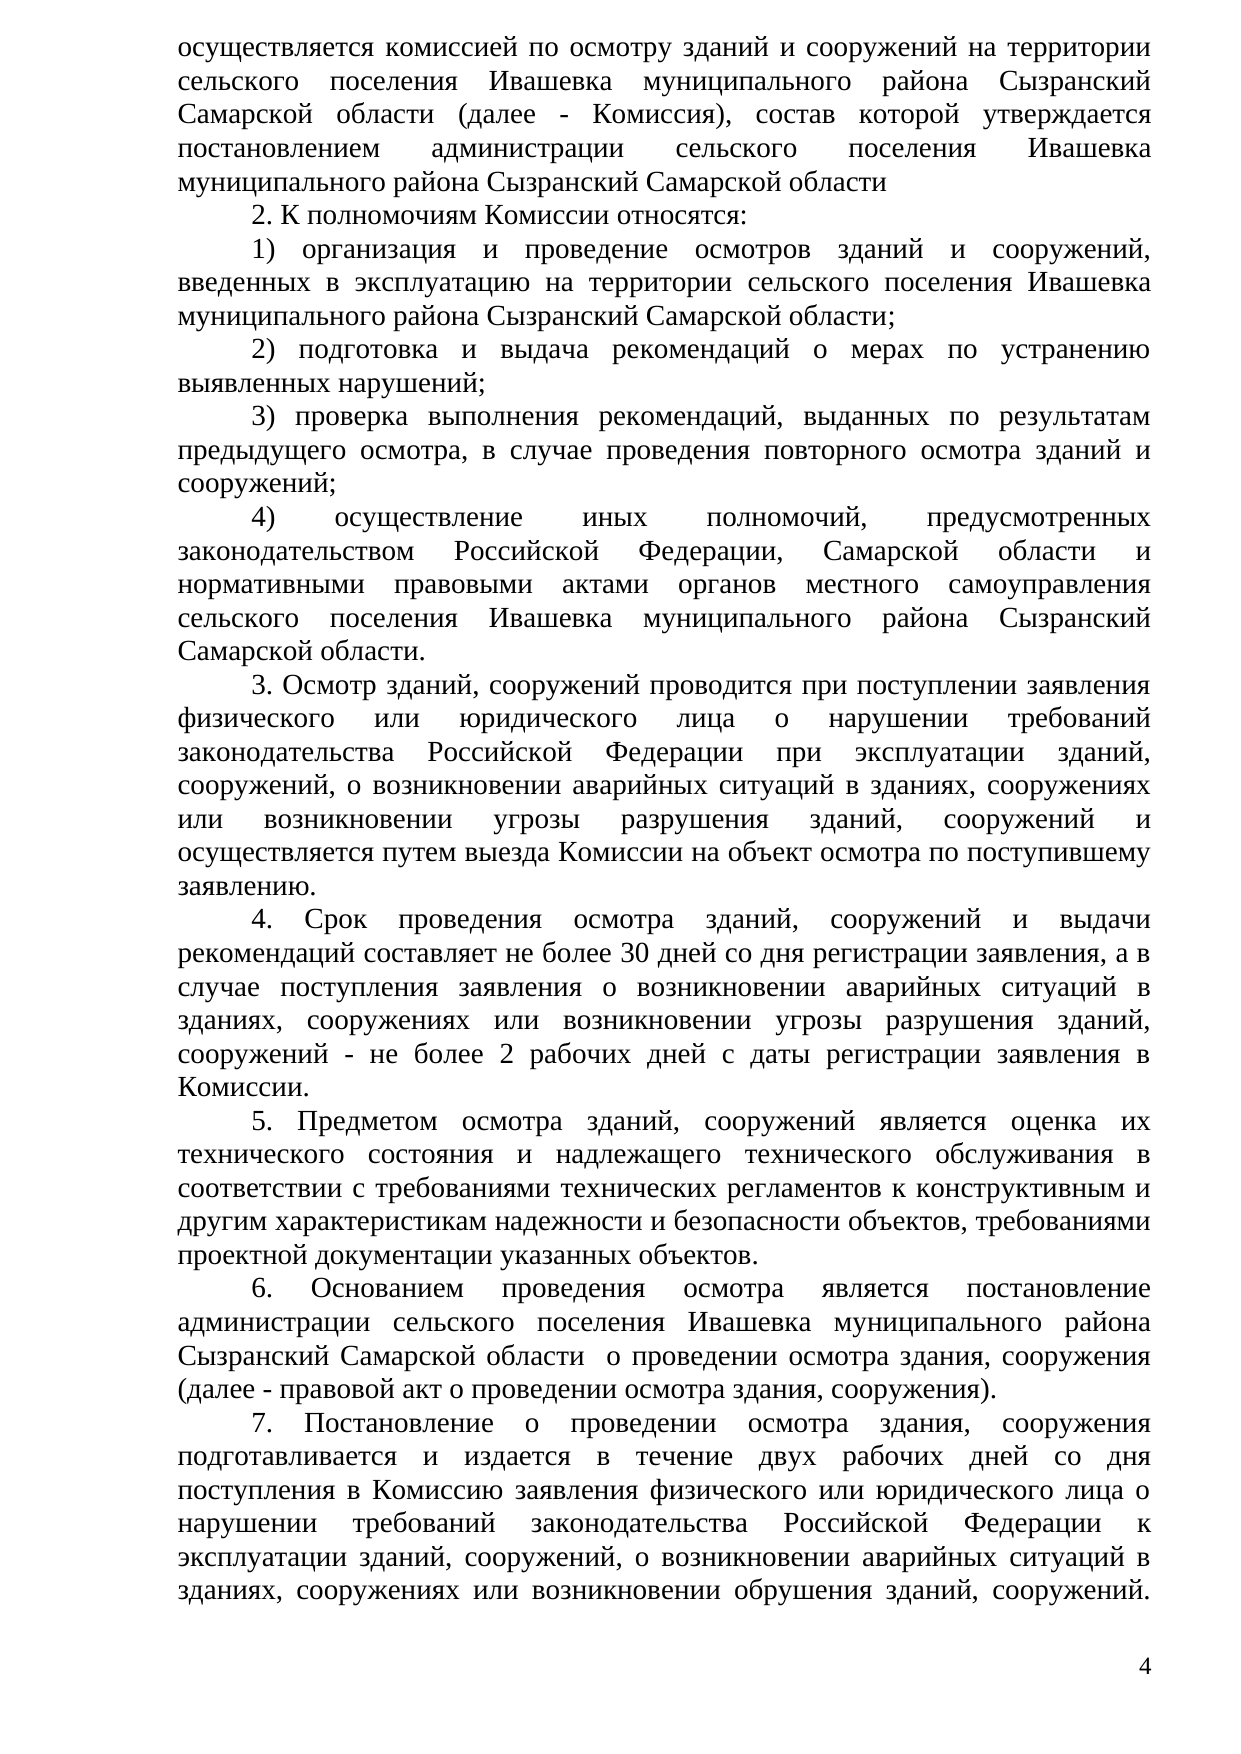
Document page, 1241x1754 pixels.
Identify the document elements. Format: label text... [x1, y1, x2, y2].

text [177, 29, 1152, 197]
text 6. Основанием проведения осмотра является постановление администрации сельского поселения Ивашевка муниципального района Сызранский Самарской области о проведении осмотра здания, сооружения (далее - правовой акт о проведении осмотра здания, сооружения). [177, 1271, 1152, 1405]
text 3) проверка выполнения рекомендаций, выданных по результатам предыдущего осмотра, в случае проведения повторного осмотра зданий и сооружений; [177, 398, 1152, 499]
text 3. Осмотр зданий, сооружений проводится при поступлении заявления физического или юридического лица о нарушении требований законодательства Российской Федерации при эксплуатации зданий, сооружений, о возникновении аварийных ситуаций в зданиях, сооружениях или возникновении угрозы разрушения зданий, сооружений и осуществляется путем выезда Комиссии на объект осмотра по поступившему заявлению. [177, 667, 1152, 902]
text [177, 1405, 1152, 1606]
text 1) организация и проведение осмотров зданий и сооружений, введенных в эксплуатацию на территории сельского поселения Ивашевка муниципального района Сызранский Самарской области; [177, 231, 1152, 331]
text 4. Срок проведения осмотра зданий, сооружений и выдачи рекомендаций составляет не более 30 дней со дня регистрации заявления, а в случае поступления заявления о возникновении аварийных ситуаций в зданиях, сооружениях или возникновении угрозы разрушения зданий, сооружений - не более 2 рабочих дней с даты регистрации заявления в Комиссии. [177, 902, 1152, 1103]
text 5. Предметом осмотра зданий, сооружений является оценка их технического состояния и надлежащего технического обслуживания в соответствии с требованиями технических регламентов к конструктивным и другим характеристикам надежности и безопасности объектов, требованиями проектной документации указанных объектов. [177, 1103, 1152, 1271]
text 2. К полномочиям Комиссии относятся: [177, 197, 1152, 231]
text 2) подготовка и выдача рекомендаций о мерах по устранению выявленных нарушений; [177, 331, 1152, 398]
text 4) осуществление иных полномочий, предусмотренных законодательством Российской Федерации, Самарской области и нормативными правовыми актами органов местного самоуправления сельского поселения Ивашевка муниципального района Сызранский Самарской области. [177, 499, 1152, 667]
